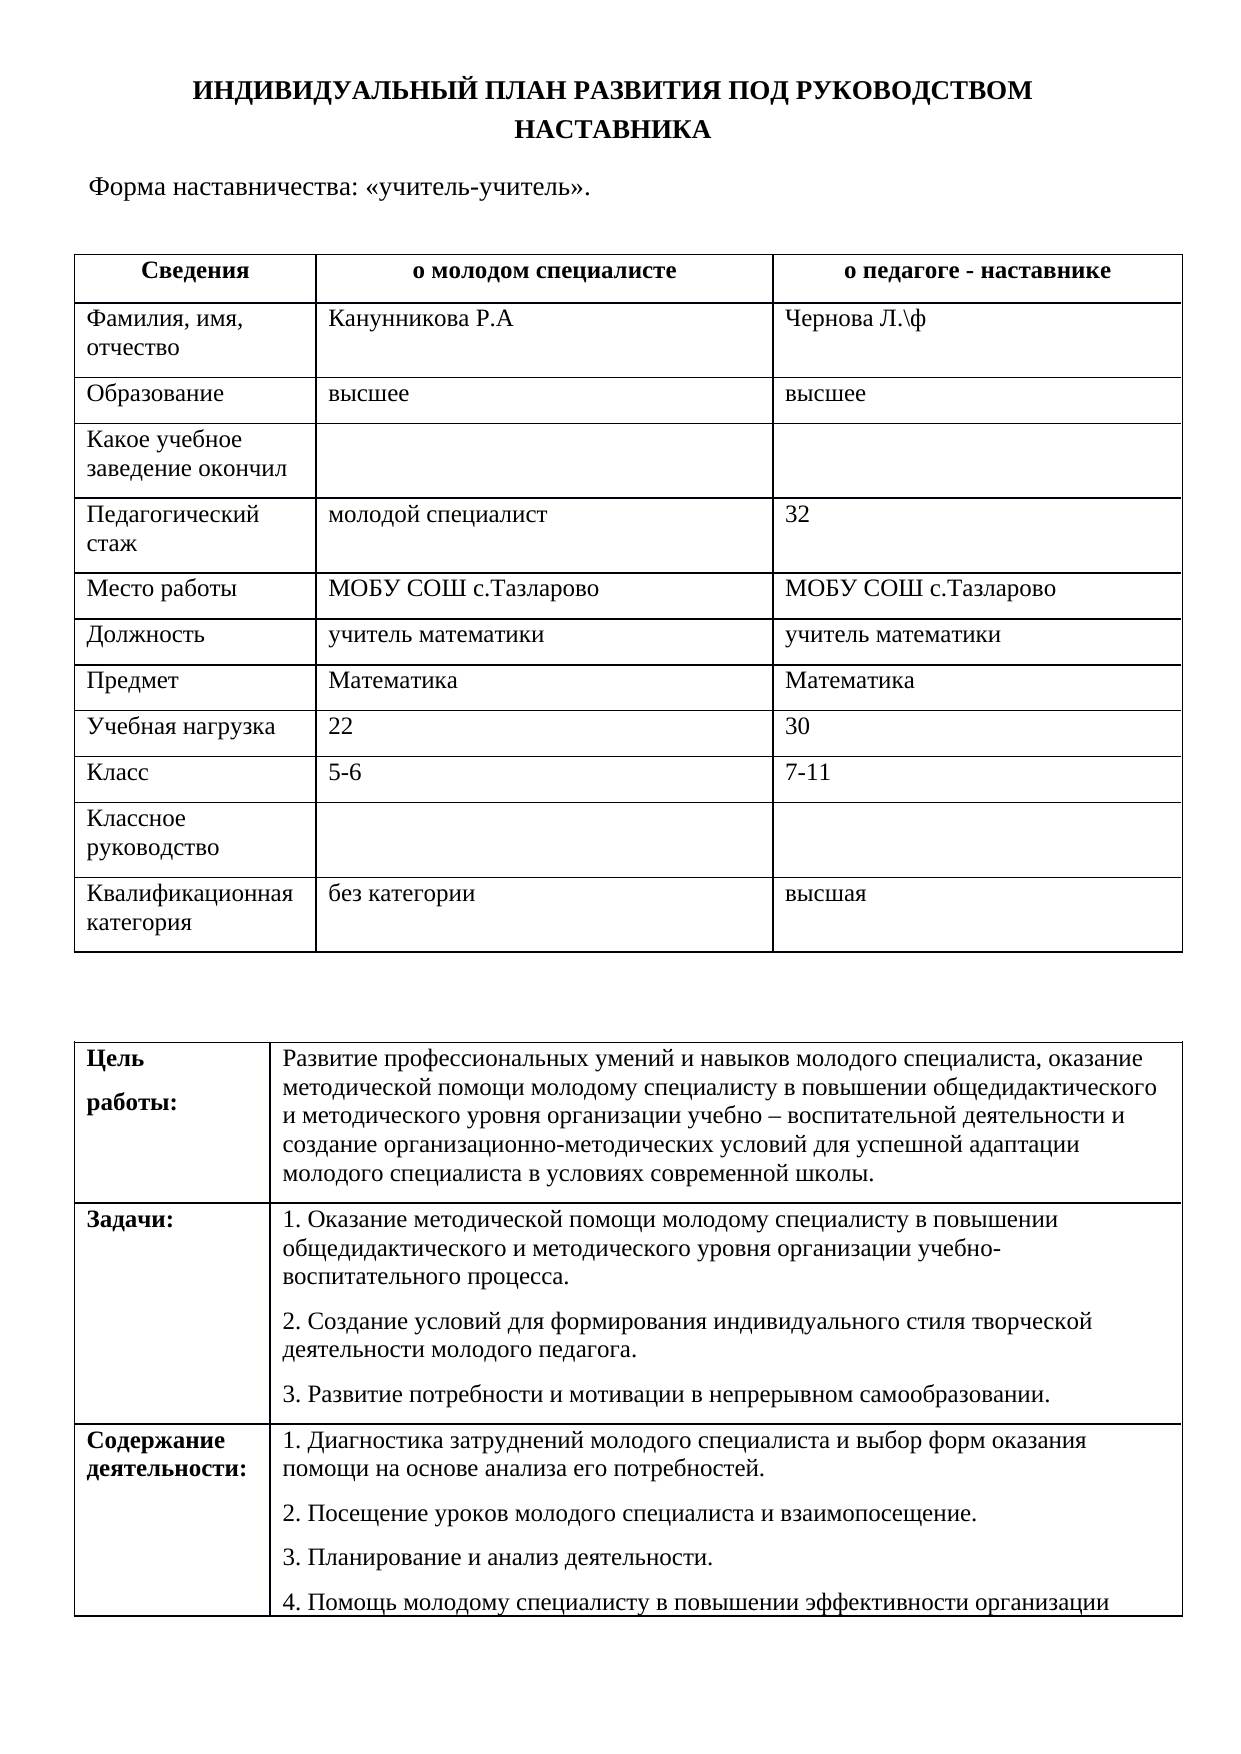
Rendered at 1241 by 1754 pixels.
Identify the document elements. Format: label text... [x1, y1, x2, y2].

table_cell Педагогический стаж [75, 499, 315, 572]
table_cell 22 [317, 711, 772, 756]
table_cell 32 [774, 497, 1182, 572]
table_cell Предмет [75, 666, 315, 710]
table_cell высшее [774, 377, 1182, 423]
table_cell [317, 803, 772, 876]
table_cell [75, 1425, 269, 1615]
table_cell Квалификационная категория [75, 878, 315, 951]
table_header Цель работы: [75, 1043, 269, 1202]
table_cell [774, 802, 1182, 876]
table_cell Канунникова Р.А [317, 304, 772, 377]
table_cell высшая [774, 876, 1182, 951]
table_header Развитие профессиональных умений и навыков молодого специалиста, оказание методической помощи молодому специалисту в повышении общедидактического и методического уровня организации учебно – воспитательной деятельности и создание организационно-методических условий для успешной адаптации молодого специалиста в условиях современной школы. [271, 1043, 1182, 1202]
table_cell 1. Оказание методической помощи молодому специалисту в повышении общедидактического и методического уровня организации учебно-воспитательного процесса. 2. Создание условий для формирования индивидуального стиля творческой деятельности молодого педагога. 3. Развитие потребности и мотивации в непрерывном самообразовании. [271, 1202, 1182, 1423]
table_cell молодой специалист [317, 499, 772, 572]
table_cell Классное руководство [75, 803, 315, 876]
table_cell Класс [75, 757, 315, 802]
table_cell Фамилия, имя, отчество [75, 304, 315, 377]
table_cell 5-6 [317, 757, 772, 802]
table_cell Математика [317, 666, 772, 710]
table_cell [317, 424, 772, 497]
text Форма наставничества: «учитель-учитель». [74, 170, 1152, 201]
table_cell учитель математики [774, 618, 1182, 664]
table_cell 7-11 [774, 756, 1182, 802]
table_cell без категории [317, 878, 772, 951]
table_header о молодом специалисте [317, 255, 772, 302]
table_cell Какое учебное заведение окончил [75, 424, 315, 497]
table_cell Чернова Л.\ф [774, 302, 1182, 377]
table_cell Место работы [75, 574, 315, 618]
table_cell Задачи: [75, 1204, 269, 1423]
table_cell Должность [75, 620, 315, 664]
table_cell МОБУ СОШ с.Тазларово [317, 574, 772, 618]
table_header о педагоге - наставнике [774, 255, 1182, 302]
table_cell высшее [317, 378, 772, 423]
table_cell учитель математики [317, 620, 772, 664]
table_header Сведения [75, 255, 315, 302]
table_cell [774, 423, 1182, 497]
table_cell 30 [774, 710, 1182, 756]
table_cell Математика [774, 664, 1182, 710]
table_cell Учебная нагрузка [75, 711, 315, 756]
table_cell МОБУ СОШ с.Тазларово [774, 572, 1182, 618]
table_cell Образование [75, 378, 315, 423]
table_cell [271, 1423, 1182, 1615]
text ИНДИВИДУАЛЬНЫЙ ПЛАН РАЗВИТИЯ ПОД РУКОВОДСТВОМ НАСТАВНИКА [74, 74, 1152, 144]
